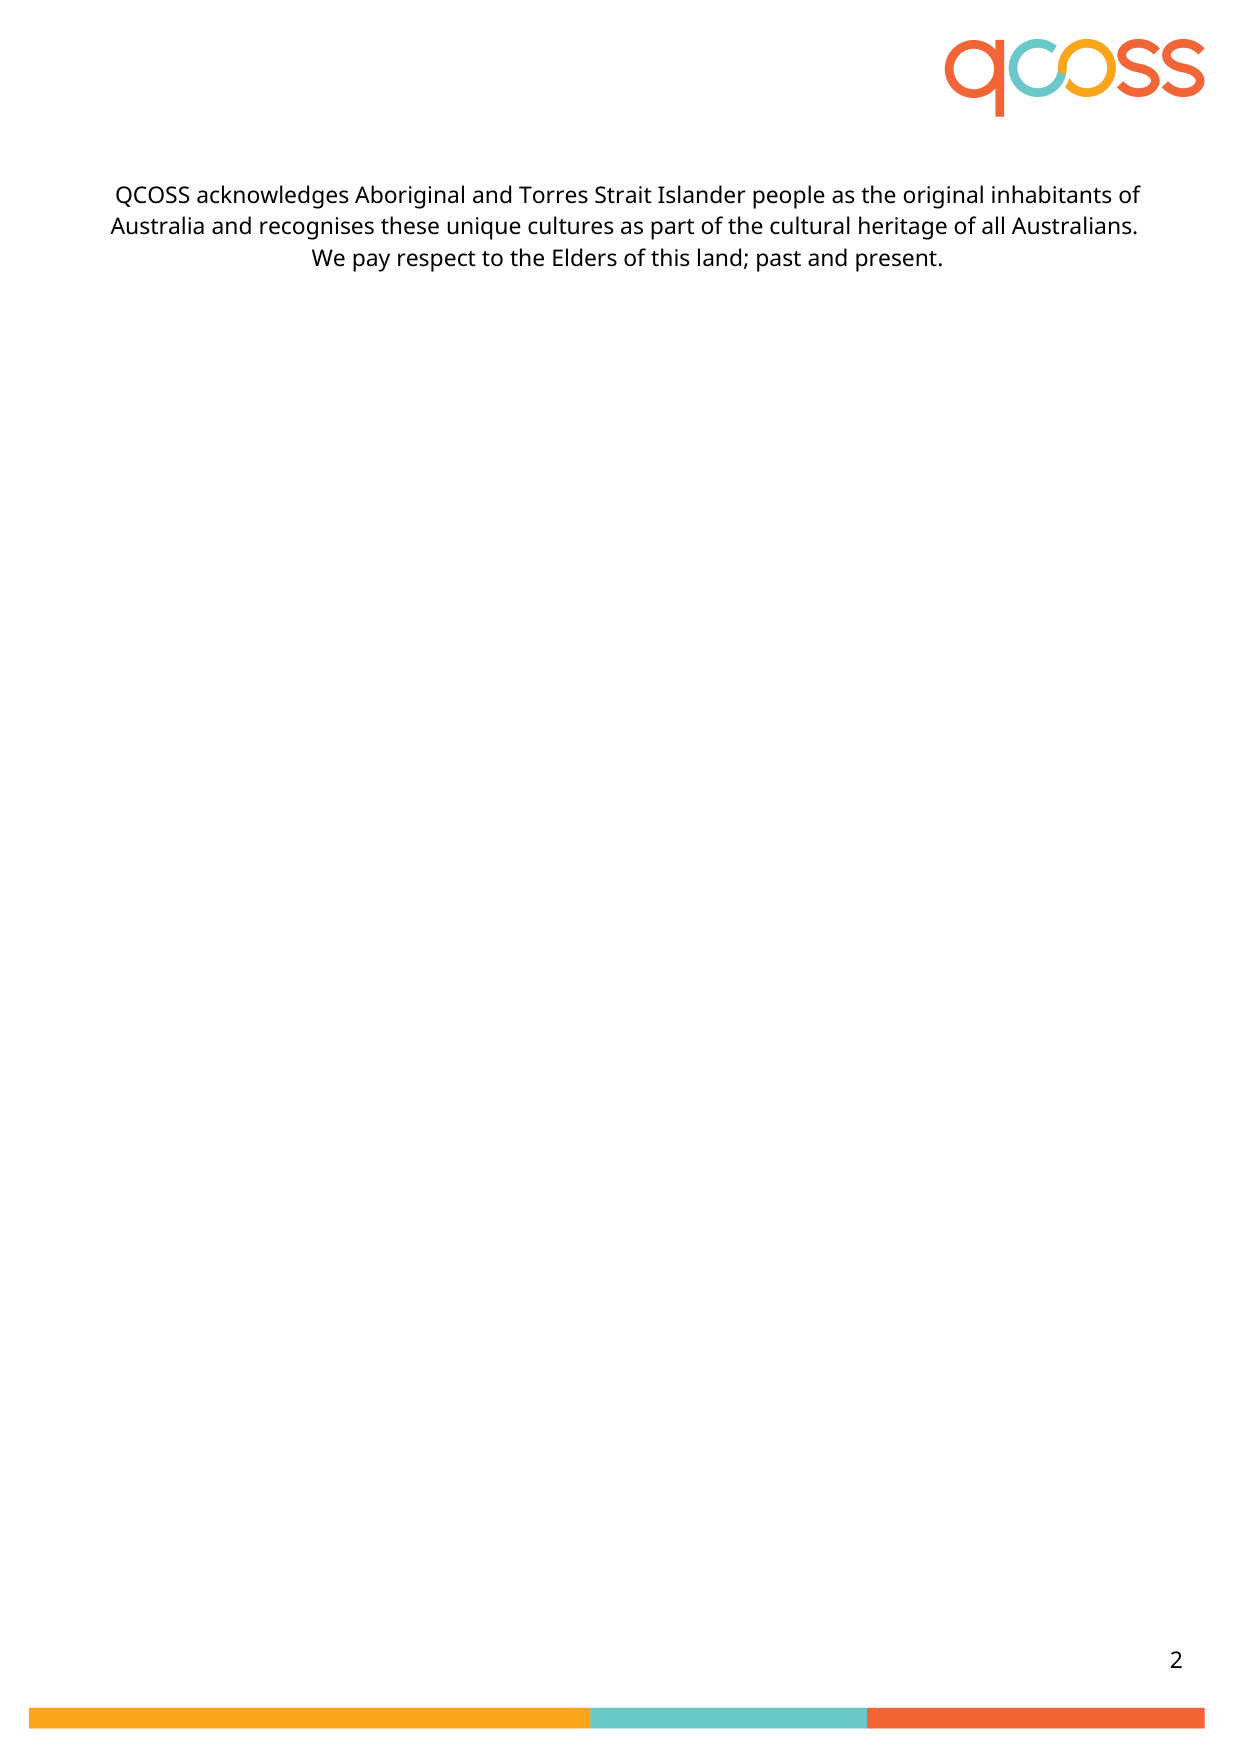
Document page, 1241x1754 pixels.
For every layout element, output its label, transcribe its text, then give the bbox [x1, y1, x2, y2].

picture [0, 6, 1237, 1754]
text QCOSS acknowledges Aboriginal and Torres Strait Islander people as the original inhabitants of Australia and recognises these unique cultures as part of the cultural heritage of all Australians. We pay respect to the Elders of this land; past and present. [90, 179, 1165, 273]
